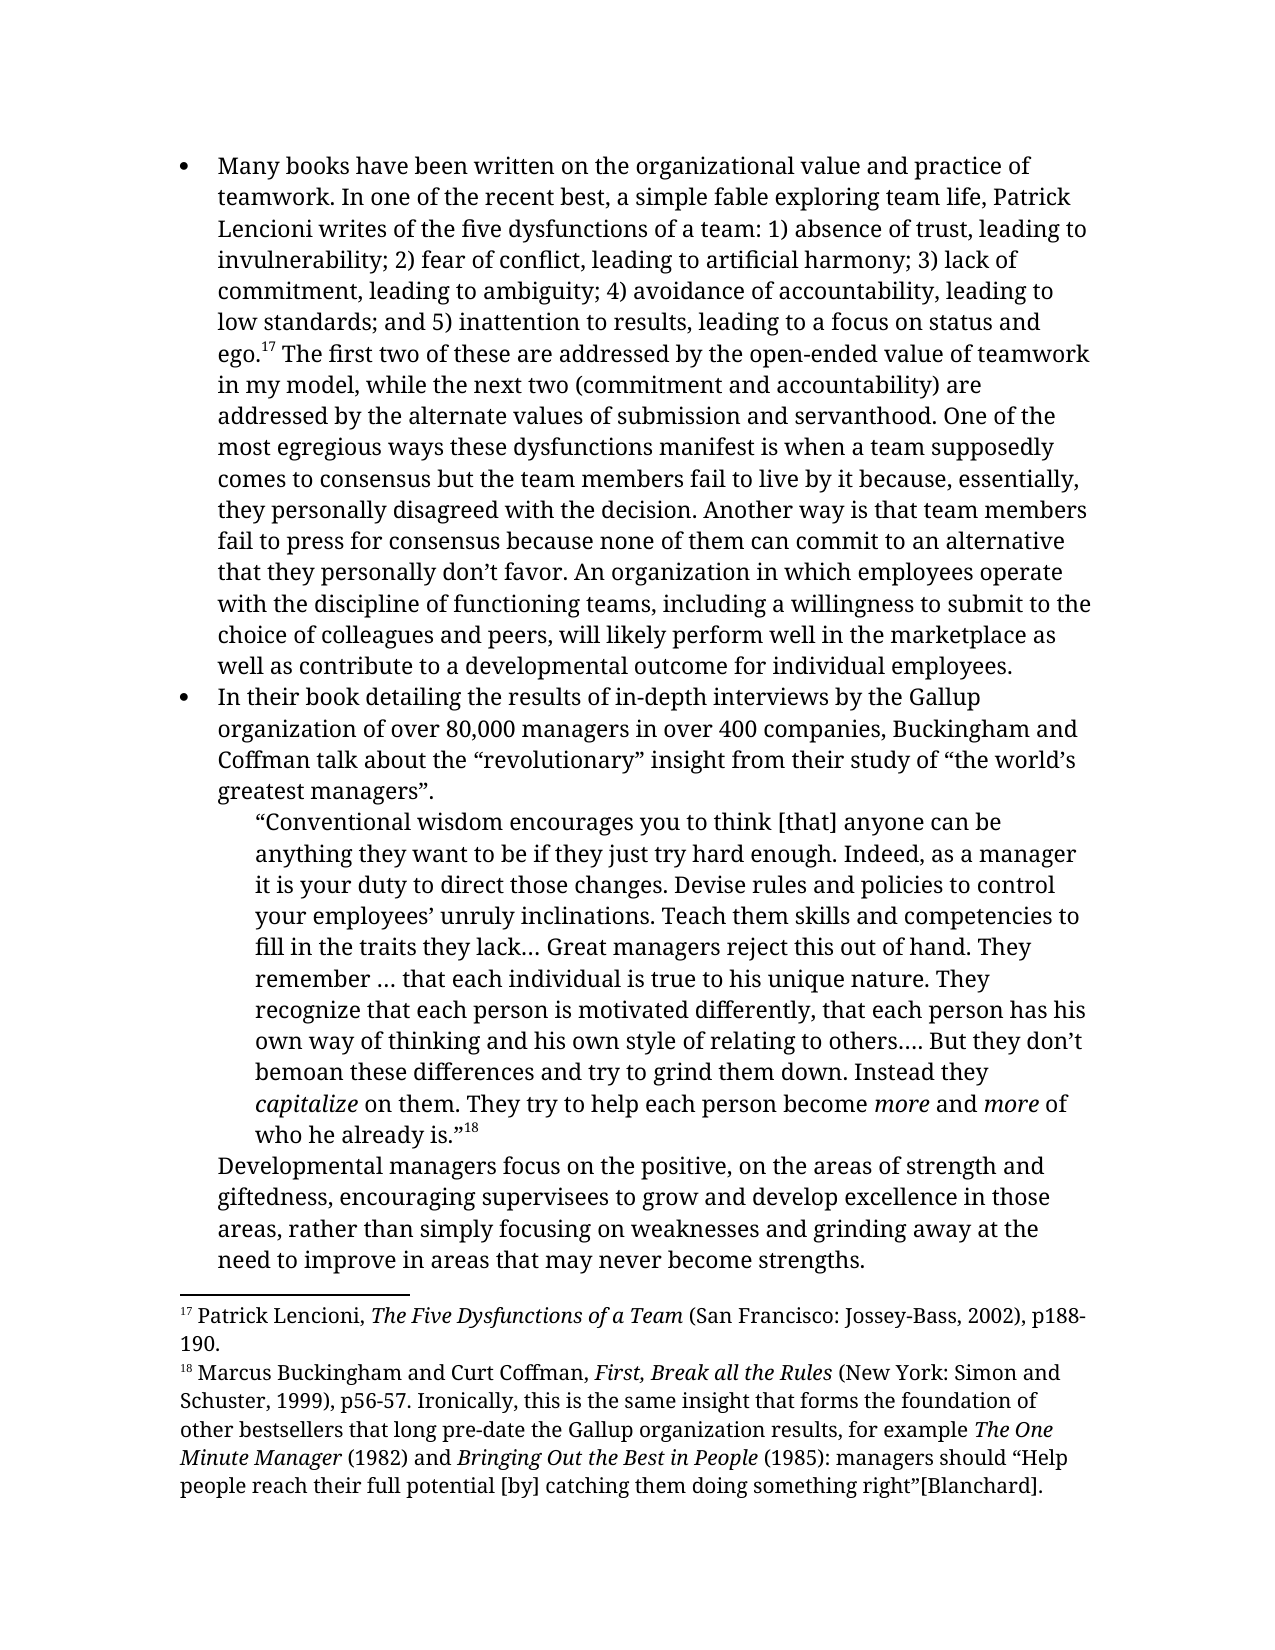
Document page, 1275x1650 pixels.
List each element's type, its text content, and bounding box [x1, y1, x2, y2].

list In their book detailing the results of in-depth interviews by the organization of over 80,000 managers in over 400 companies, Buckingham and Coffman talk about the “revolutionary” insight from their study of “the world’s greatest managers”. [180, 681, 1095, 806]
text Developmental managers focus on the positive, on the areas of strength and giftedness, encouraging supervisees to grow and develop excellence in those areas, rather than simply focusing on weaknesses and grinding away at the need to improve in areas that may never become strengths. [217, 1150, 1095, 1275]
text “Conventional wisdom encourages you to think [that] anyone can be anything they want to be if they just try hard enough. Indeed, as a manager it is your duty to direct those changes. Devise rules and policies to control your employees’ unruly inclinations. Teach them skills and competencies to fill in the traits they lack… Great managers reject this out of hand. They remember … that each individual is true to his unique nature. They recognize that each person is motivated differently, that each person has his own way of thinking and his own style of relating to others…. But they don’t bemoan these differences and try to grind them down. Instead they capitalize on them. They try to help each person become more and more of who he already is.” [255, 806, 1095, 1150]
list Many books have been written on the organizational value and practice of teamwork. In one of the recent best, a simple fable exploring team life, Patrick Lencioni writes of the five dysfunctions of a team: 1) absence of trust, leading to invulnerability; 2) fear of conflict, leading to artificial harmony; 3) lack of commitment, leading to ambiguity; 4) avoidance of accountability, leading to low standards; and 5) inattention to results, leading to a focus on status and ego. The first two of these are addressed by the open-ended value of teamwork in my model, while the next two (commitment and accountability) are addressed by the alternate values of submission and servanthood. One of the most egregious ways these dysfunctions manifest is when a team supposedly comes to consensus but the team members fail to live by it because, essentially, they personally disagreed with the decision. Another way is that team members fail to press for consensus because none of them can commit to an alternative that they personally don’t favor. An organization in which employees operate with the discipline of functioning teams, including a willingness to submit to the choice of colleagues and peers, will likely perform well in the marketplace as well as contribute to a developmental outcome for individual employees. [180, 150, 1095, 681]
